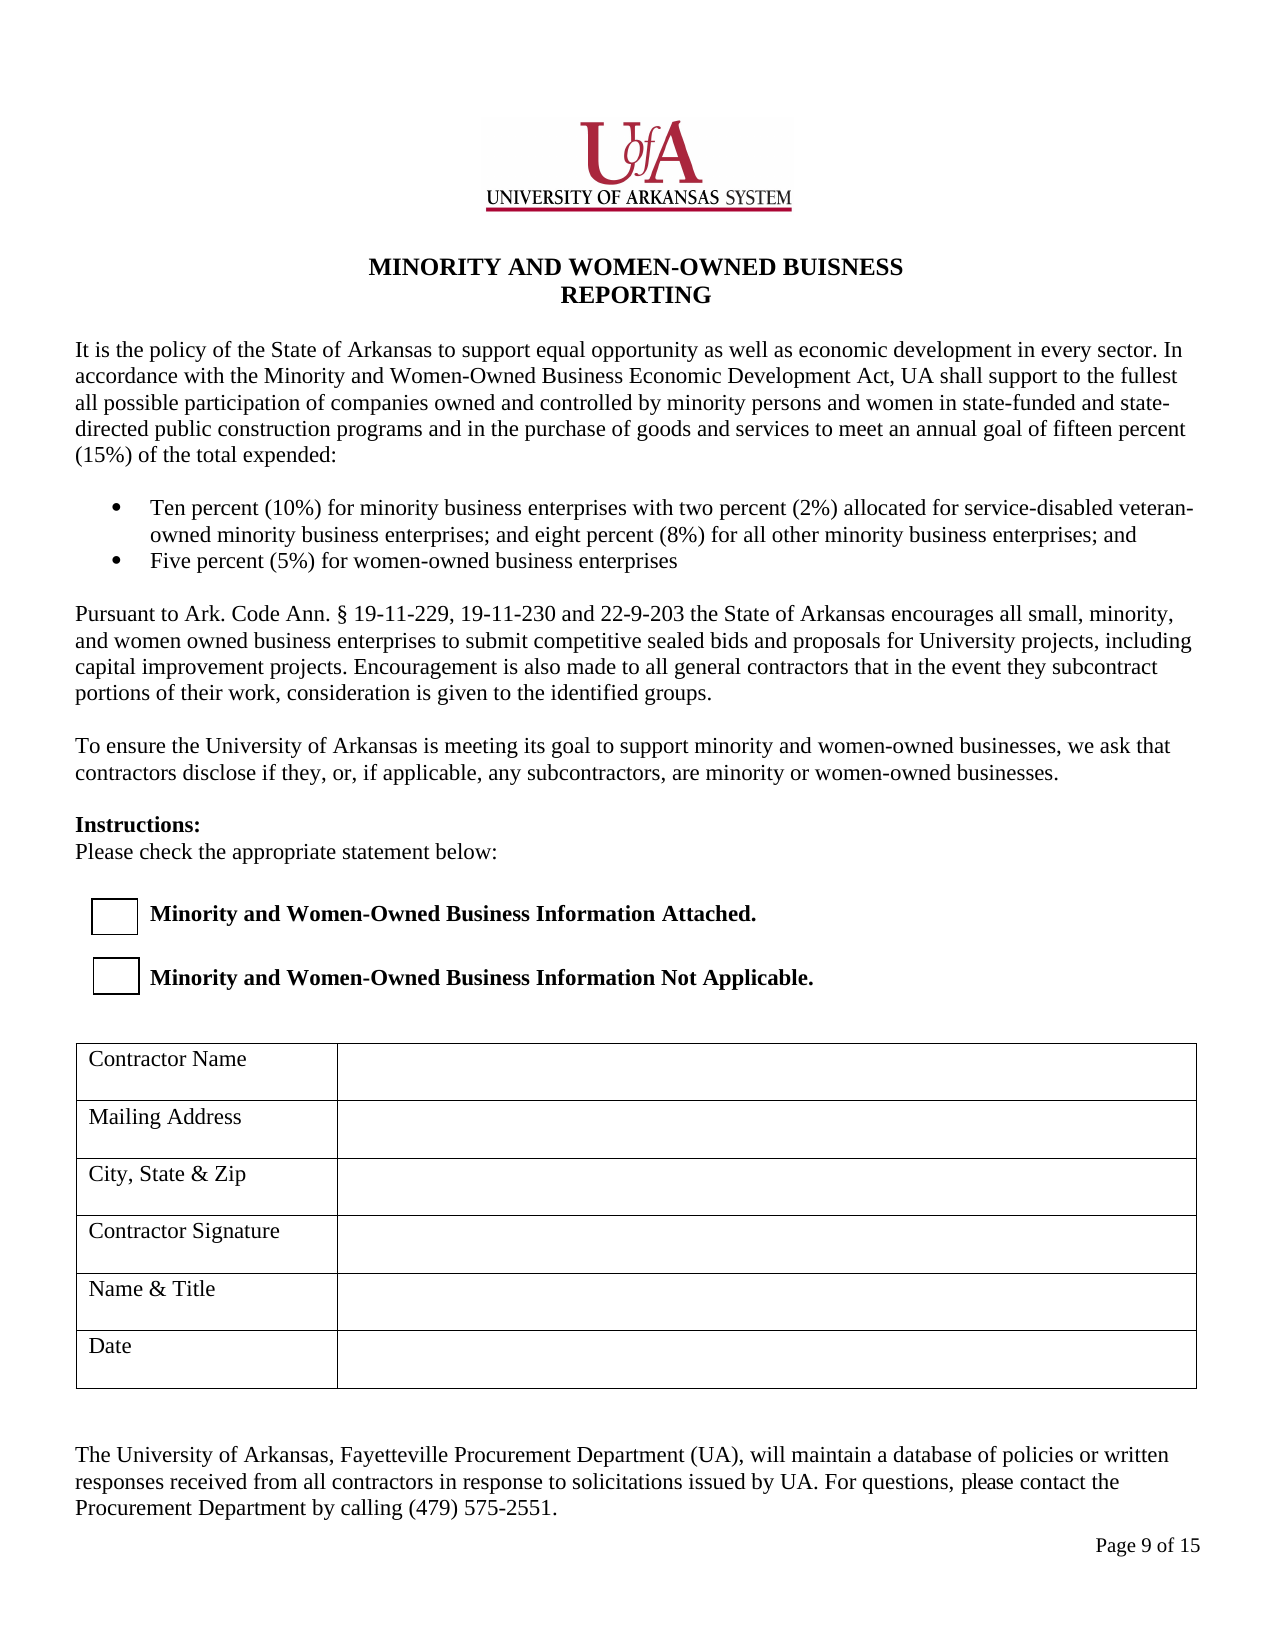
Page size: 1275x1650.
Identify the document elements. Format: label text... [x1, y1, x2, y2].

table_cell Date [77, 1331, 337, 1387]
text To ensure the University of Arkansas is meeting its goal to support minority and women-owned businesses, we ask that contractors disclose if they, or, if applicable, any subcontractors, are minority or women-owned businesses. [75, 732, 1200, 785]
table_header Contractor Name [77, 1044, 337, 1100]
table_cell [338, 1274, 1196, 1330]
text Minority and Women-Owned Business Information Attached. [138, 900, 1200, 927]
table_cell Contractor Signature [77, 1216, 337, 1272]
text Minority and Women-Owned Business Information Not Applicable. [140, 964, 1200, 990]
table_cell [338, 1331, 1196, 1387]
table_cell [338, 1101, 1196, 1158]
text The University of Arkansas, Fayetteville Procurement Department (UA), will maintain a database of policies or written responses received from all contractors in response to solicitations issued by UA. For questions, please contact the Procurement Department by calling (479) 575-2551. [75, 1441, 1200, 1520]
table_cell City, State & Zip [77, 1159, 337, 1215]
text It is the policy of the State of Arkansas to support equal opportunity as well as economic development in every sector. In accordance with the Minority and Women-Owned Business Economic Development Act, UA shall support to the fullest all possible participation of companies owned and controlled by minority persons and women in state-funded and state-directed public construction programs and in the purchase of goods and services to meet an annual goal of fifteen percent (15%) of the total expended: [75, 336, 1200, 468]
text Pursuant to Ark. Code Ann. § 19-11-229, 19-11-230 and 22-9-203 the State of Arkansas encourages all small, minority, and women owned business enterprises to submit competitive sealed bids and proposals for University projects, including capital improvement projects. Encouragement is also made to all general contractors that in the event they subcontract portions of their work, consideration is given to the identified groups. [75, 574, 1200, 706]
table_cell Mailing Address [77, 1101, 337, 1158]
subtitle Instructions: [75, 812, 1200, 838]
table_cell [338, 1216, 1196, 1272]
list Five percent (5%) for women-owned business enterprises [112, 547, 1200, 574]
table_header [338, 1044, 1196, 1100]
table_cell Name & Title [77, 1274, 337, 1330]
table_cell [338, 1159, 1196, 1215]
subtitle Please check the appropriate statement below: [75, 838, 1200, 864]
text MINORITY AND WOMEN-OWNED BUISNESS REPORTING [341, 252, 931, 309]
list Ten percent (10%) for minority business enterprises with two percent (2%) allocated for service-disabled veteran-owned minority business enterprises; and eight percent (8%) for all other minority business enterprises; and [112, 494, 1200, 547]
